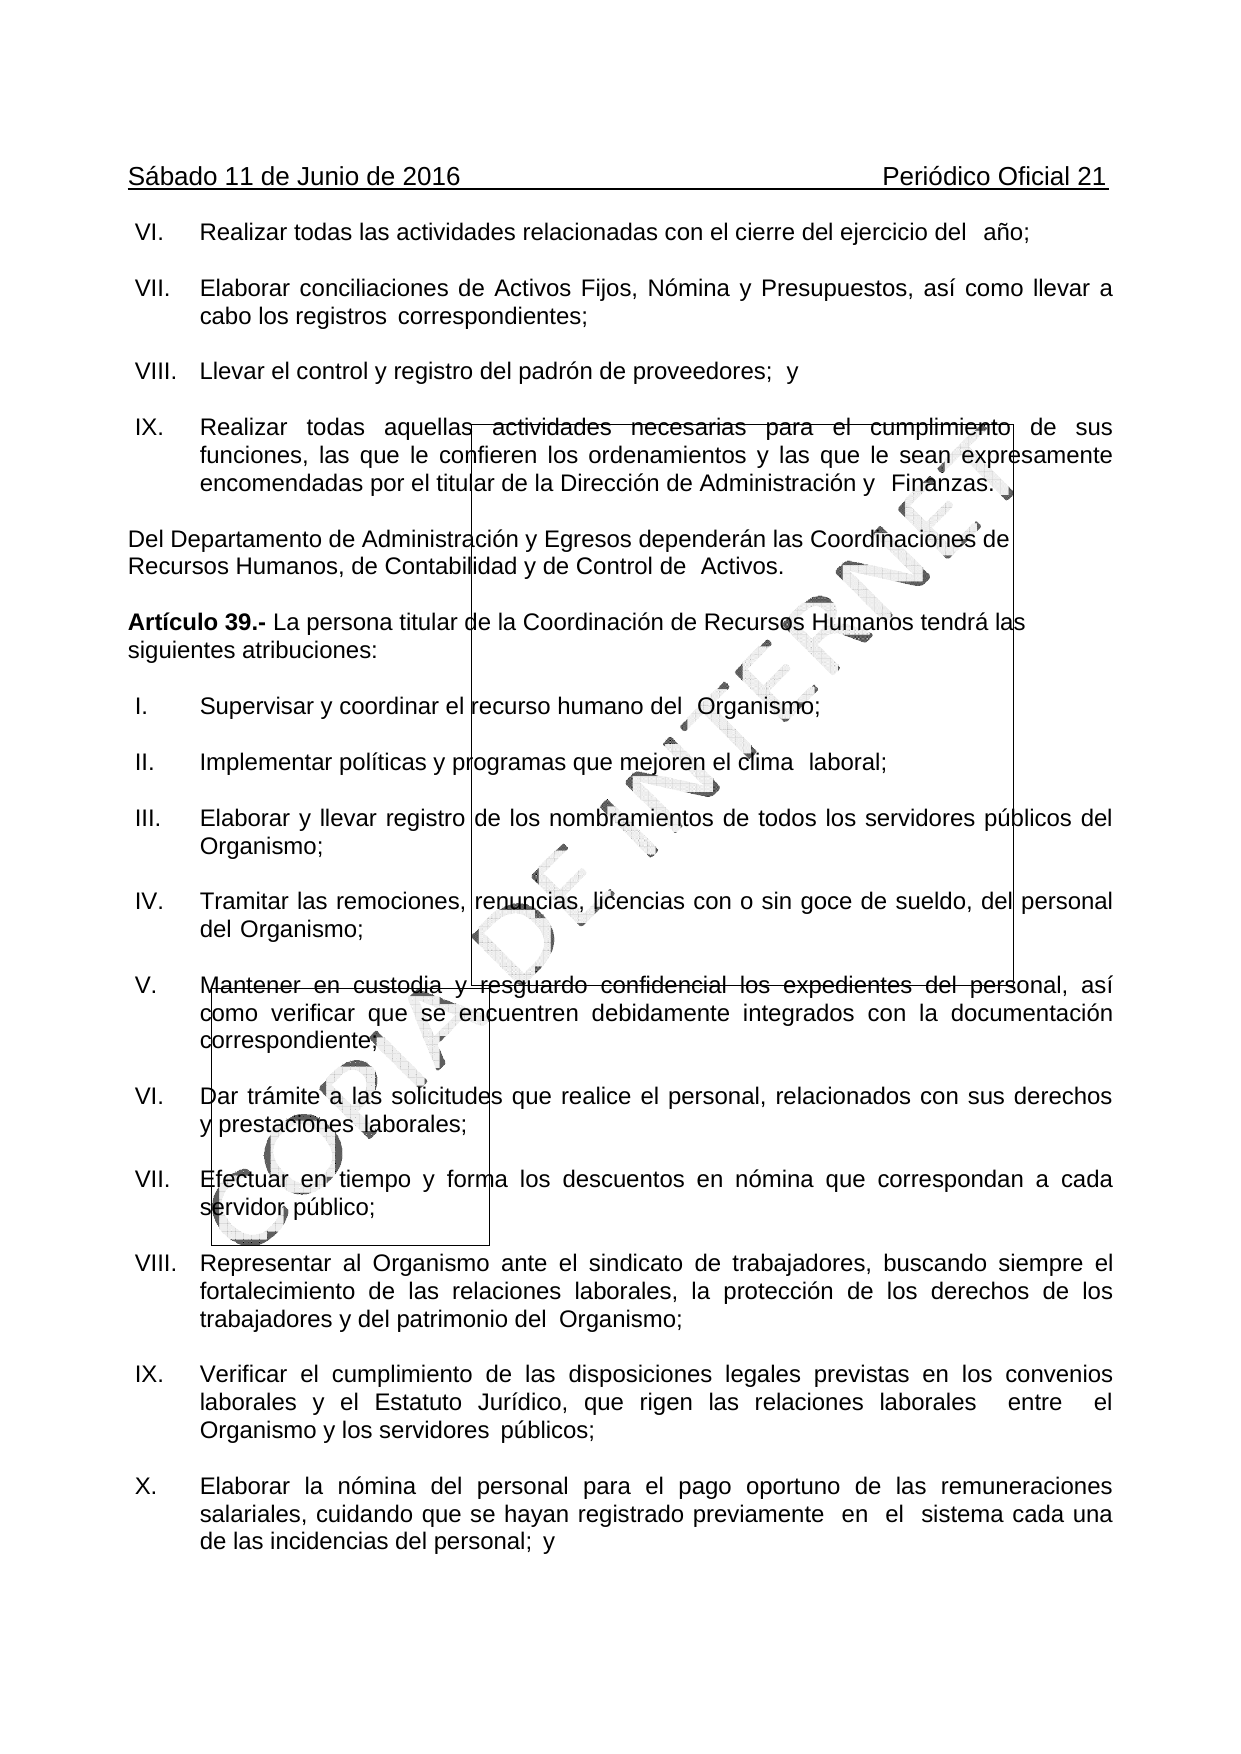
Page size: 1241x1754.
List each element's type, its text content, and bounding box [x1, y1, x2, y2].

list Efectuar en tiempo y forma los descuentos en nómina que correspondan a cada servidor público; [134, 1165, 1114, 1221]
picture [472, 664, 1013, 692]
list Elaborar y llevar registro de los nombramientos de todos los servidores públicos del Organismo; [134, 804, 1114, 859]
list Representar al Organismo ante el sindicato de trabajadores, buscando siempre el fortalecimiento de las relaciones laborales, la protección de los derechos de los trabajadores y del patrimonio del Organismo; [134, 1249, 1114, 1332]
picture [212, 1054, 489, 1082]
list Tramitar las remociones, renuncias, licencias con o sin goce de sueldo, del personal del Organismo; [134, 887, 1114, 943]
list Elaborar la nómina del personal para el pago oportuno de las remuneraciones salariales, cuidando que se hayan registrado previamente en el sistema cada una de las incidencias del personal; y [134, 1472, 1114, 1555]
picture [472, 943, 1013, 971]
picture [472, 496, 1013, 524]
picture [212, 1221, 489, 1245]
picture [472, 580, 1013, 608]
list Mantener en custodia y resguardo confidencial los expedientes del personal, así como verificar que se encuentren debidamente integrados con la documentación correspondiente; [134, 971, 1114, 1054]
list Implementar políticas y programas que mejoren el clima laboral; [134, 748, 1126, 775]
list Supervisar y coordinar el recurso humano del Organismo; [134, 692, 1126, 719]
list Verificar el cumplimiento de las disposiciones legales previstas en los convenios laborales y el Estatuto Jurídico, que rigen las relaciones laborales entre el Organismo y los servidores públicos; [134, 1360, 1114, 1443]
picture [472, 775, 1013, 804]
picture [472, 859, 1013, 887]
picture [212, 1138, 489, 1165]
text Del Departamento de Administración y Egresos dependerán las Coordinaciones de Recursos Humanos, de Contabilidad y de Control de Activos. [128, 524, 1103, 580]
list Realizar todas las actividades relacionadas con el cierre del ejercicio del año; [134, 218, 1126, 245]
list Realizar todas aquellas actividades necesarias para el cumplimiento de sus funciones, las que le confieren los ordenamientos y las que le sean expresamente encomendadas por el titular de la Dirección de Administración y Finanzas. [134, 413, 1114, 496]
list Elaborar conciliaciones de Activos Fijos, Nómina y Presupuestos, así como llevar a cabo los registros correspondientes; [134, 274, 1114, 329]
list Llevar el control y registro del padrón de proveedores; y [134, 357, 1126, 385]
picture [472, 719, 1013, 748]
list Dar trámite a las solicitudes que realice el personal, relacionados con sus derechos y prestaciones laborales; [134, 1082, 1114, 1138]
text Artículo 39.- La persona titular de la Coordinación de Recursos Humanos tendrá las siguientes atribuciones: [128, 608, 1126, 664]
